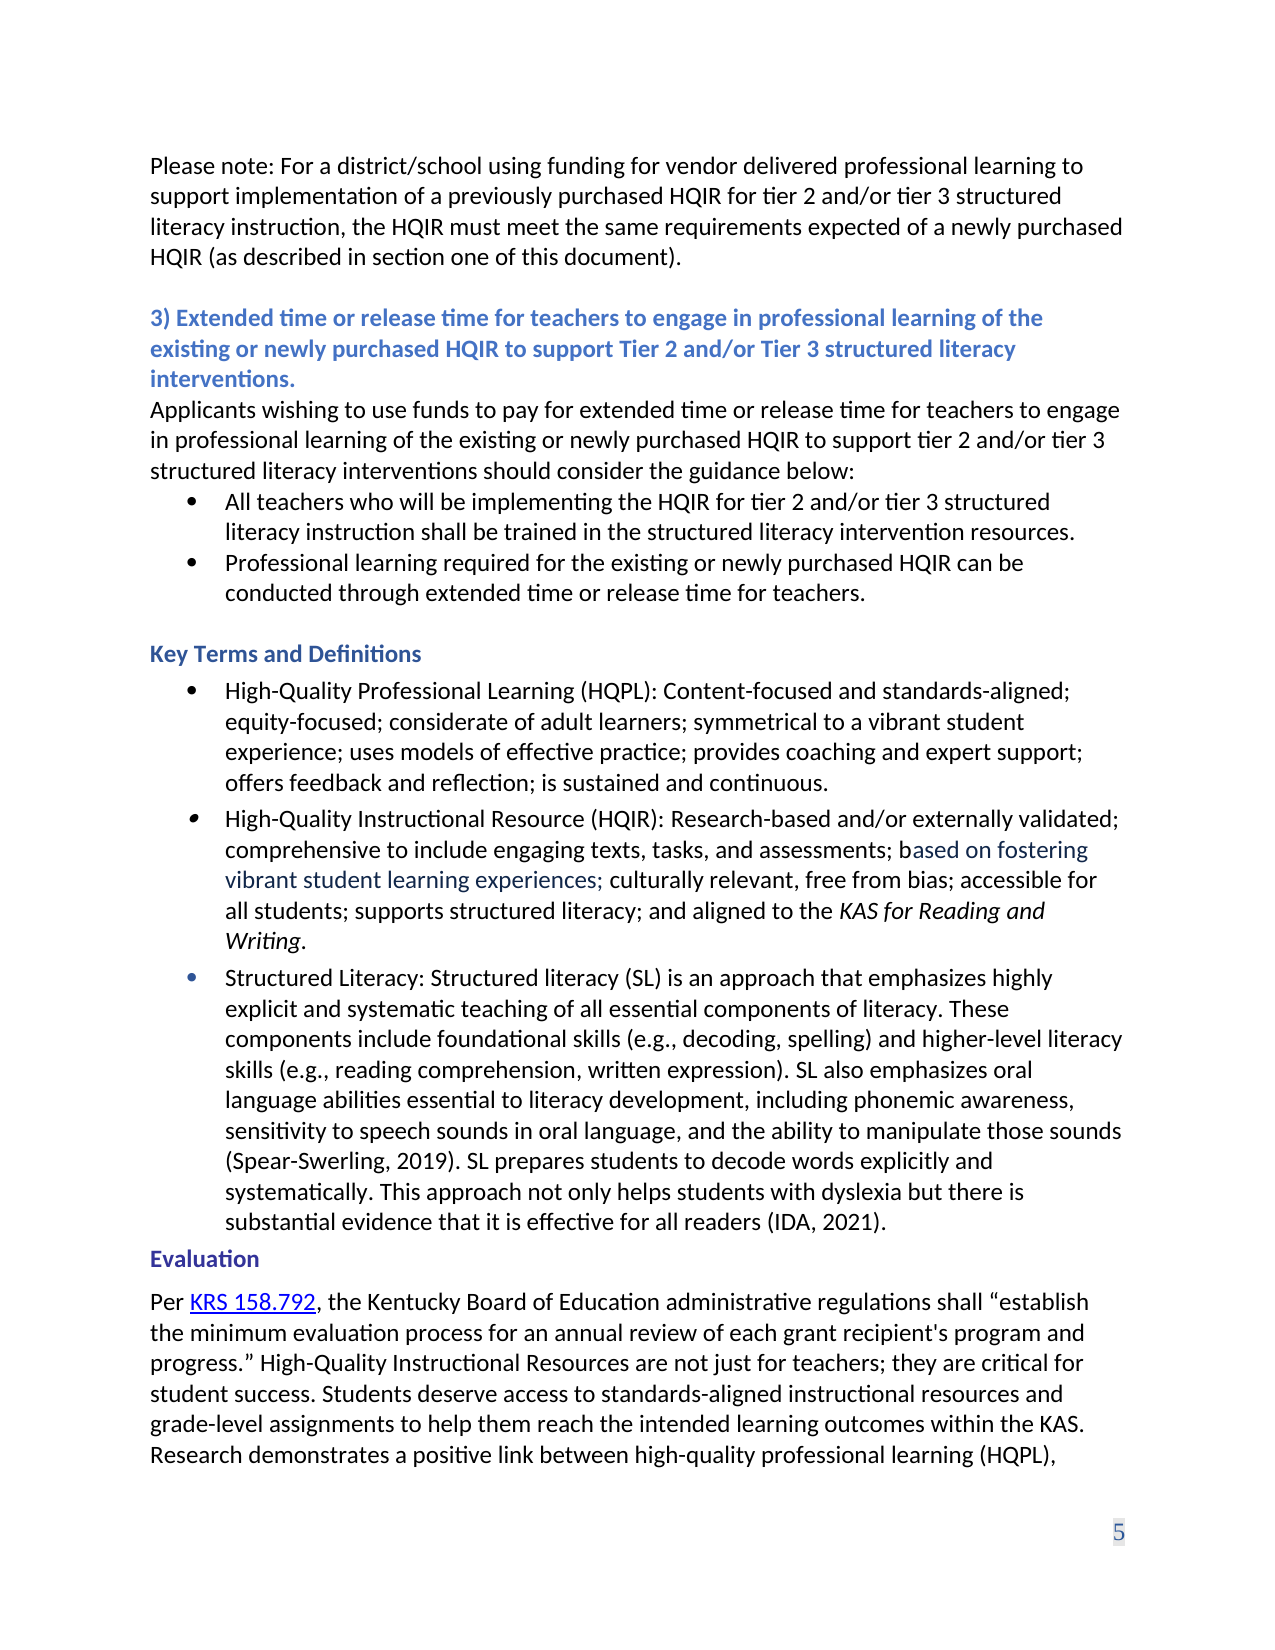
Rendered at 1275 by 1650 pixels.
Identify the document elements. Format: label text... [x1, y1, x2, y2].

text Key Terms and Definitions [150, 638, 1125, 669]
text Evaluation [150, 1243, 1125, 1274]
text Applicants wishing to use funds to pay for extended time or release time for teachers to engage in professional learning of the existing or newly purchased HQIR to support tier 2 and/or tier 3 structured literacy interventions should consider the guidance below: [150, 394, 1125, 486]
list High-Quality Instructional Resource (HQIR): Research-based and/or externally validated; comprehensive to include engaging texts, tasks, and assessments; based on fostering vibrant student learning experiences; culturally relevant, free from bias; accessible for all students; supports structured literacy; and aligned to the KAS for Reading and Writing. [187, 803, 1125, 956]
text Please note: For a district/school using funding for vendor delivered professional learning to support implementation of a previously purchased HQIR for tier 2 and/or tier 3 structured literacy instruction, the HQIR must meet the same requirements expected of a newly purchased HQIR (as described in section one of this document). [150, 150, 1125, 272]
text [150, 1286, 1125, 1469]
list High-Quality Professional Learning (HQPL): Content-focused and standards-aligned; equity-focused; considerate of adult learners; symmetrical to a vibrant student experience; uses models of effective practice; provides coaching and expert support; offers feedback and reflection; is sustained and continuous. [187, 675, 1125, 797]
list Professional learning required for the existing or newly purchased HQIR can be conducted through extended time or release time for teachers. [187, 547, 1125, 608]
text 3) Extended time or release time for teachers to engage in professional learning of the existing or newly purchased HQIR to support Tier 2 and/or Tier 3 structured literacy interventions. [150, 303, 1125, 394]
list All teachers who will be implementing the HQIR for tier 2 and/or tier 3 structured literacy instruction shall be trained in the structured literacy intervention resources. [187, 486, 1125, 547]
list Structured Literacy: Structured literacy (SL) is an approach that emphasizes highly explicit and systematic teaching of all essential components of literacy. These components include foundational skills (e.g., decoding, spelling) and higher-level literacy skills (e.g., reading comprehension, written expression). SL also emphasizes oral language abilities essential to literacy development, including phonemic awareness, sensitivity to speech sounds in oral language, and the ability to manipulate those sounds (Spear-Swerling, 2019). SL prepares students to decode words explicitly and systematically. This approach not only helps students with dyslexia but there is substantial evidence that it is effective for all readers (IDA, 2021). [187, 962, 1125, 1237]
